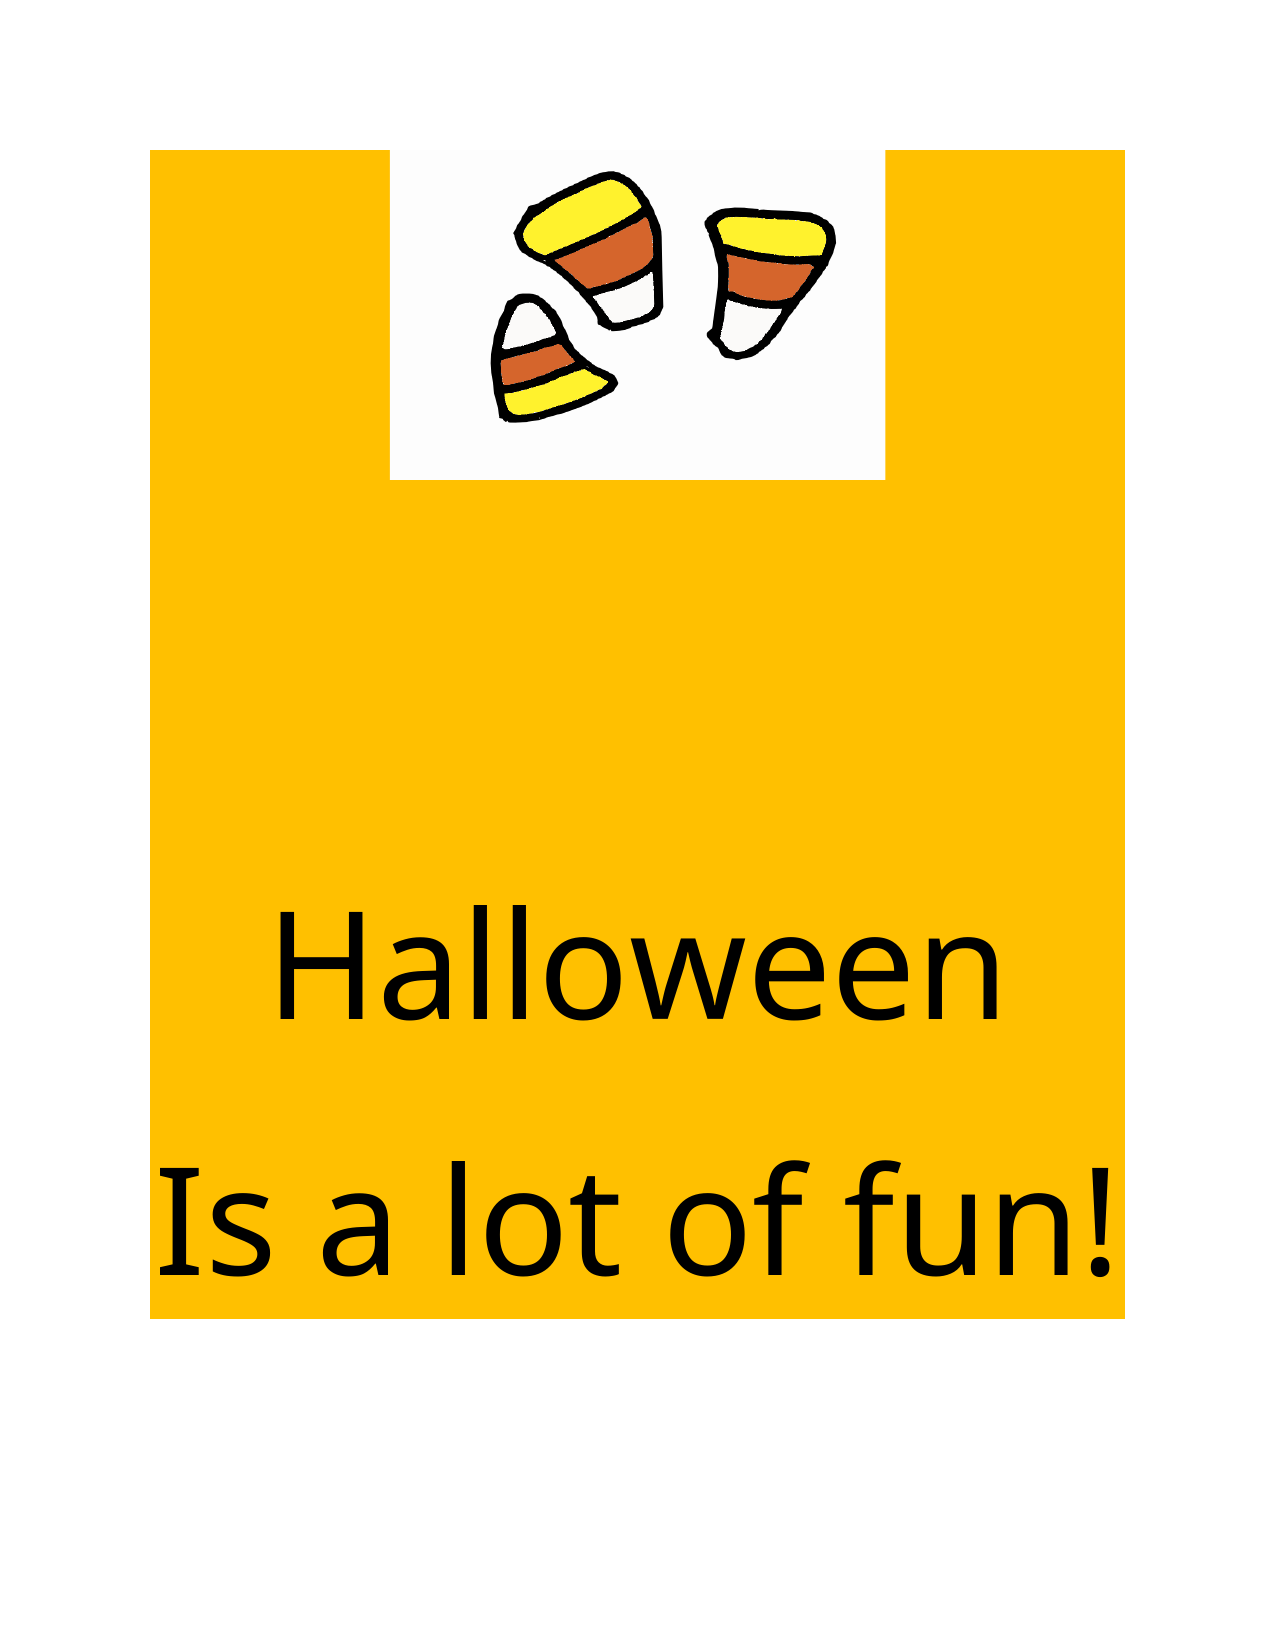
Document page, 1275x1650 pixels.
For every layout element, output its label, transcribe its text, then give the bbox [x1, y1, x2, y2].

text Is a lot of fun! [150, 1115, 1125, 1319]
picture [389, 150, 886, 480]
text Halloween [150, 859, 1125, 1063]
